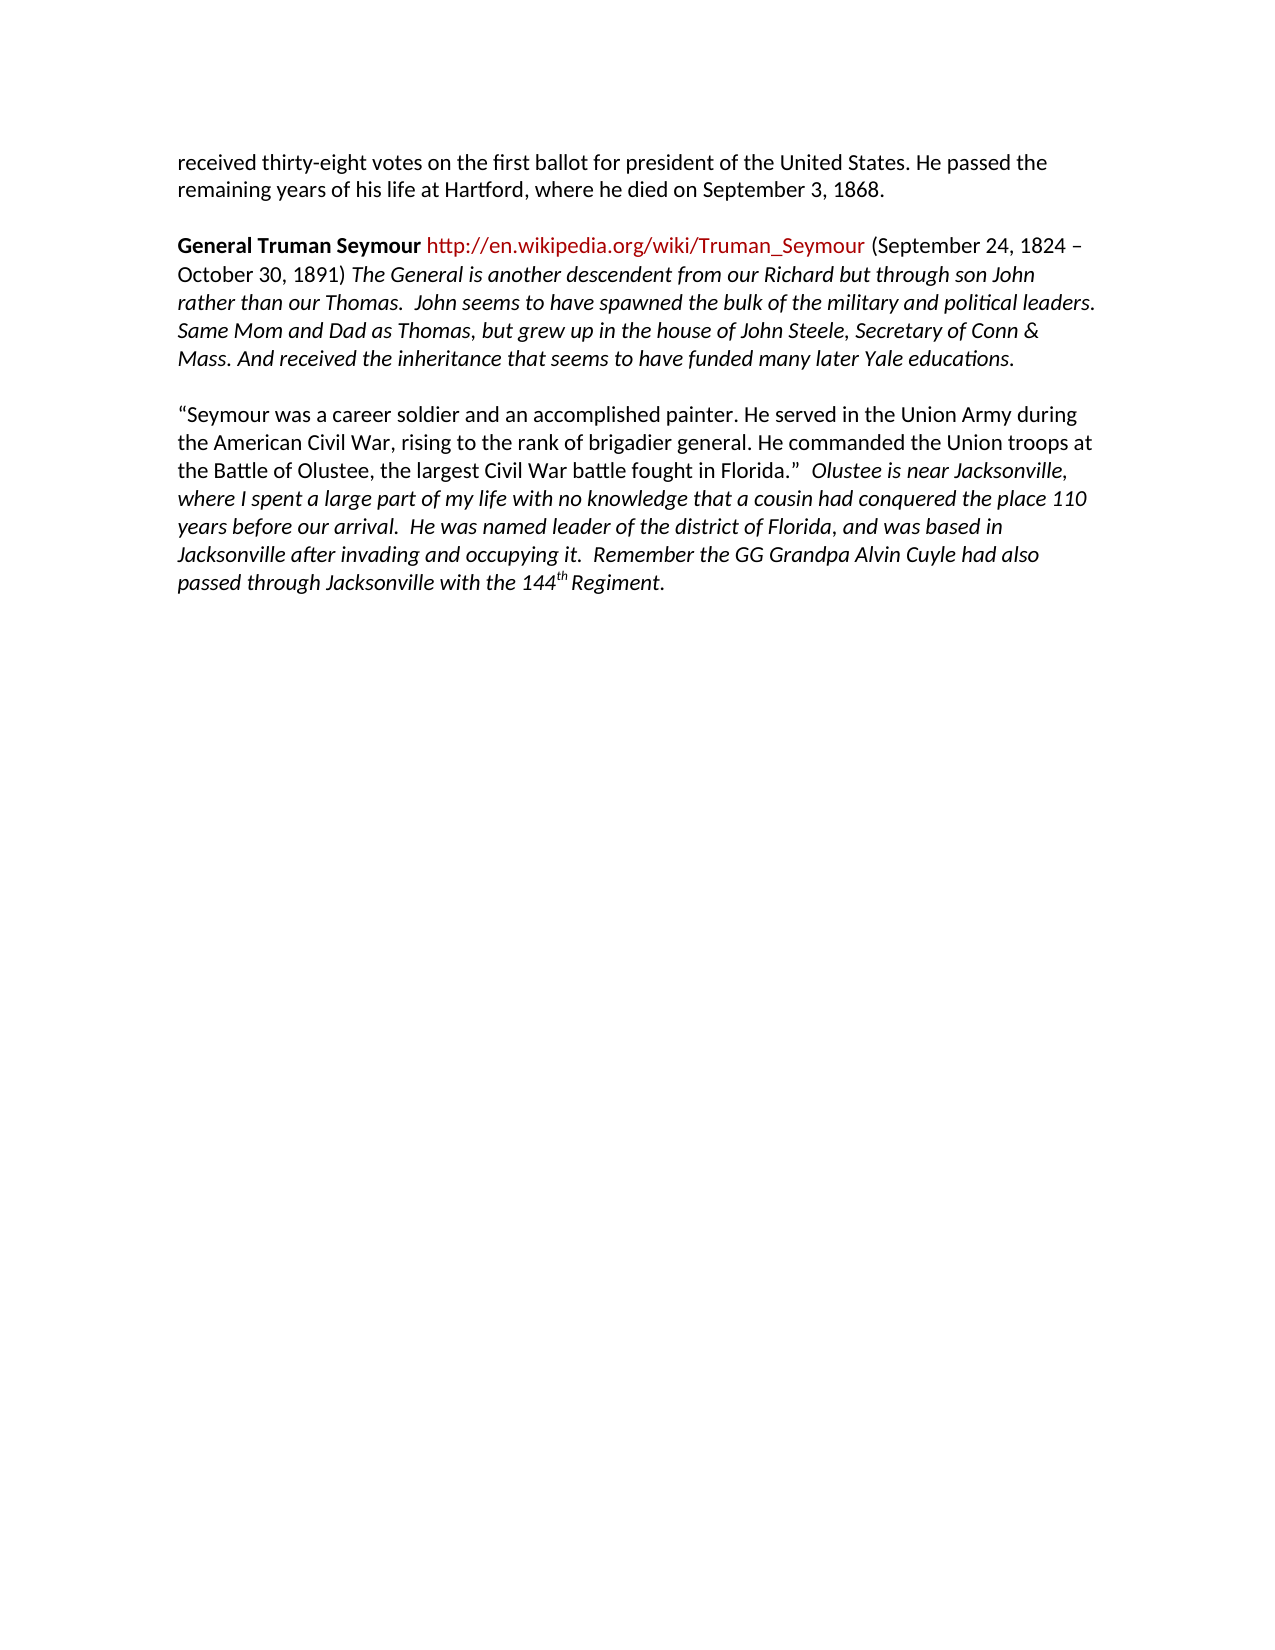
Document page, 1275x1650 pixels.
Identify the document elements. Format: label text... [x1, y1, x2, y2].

text General Truman Seymour http://en.wikipedia.org/wiki/Truman_Seymour (September 24, 1824 – October 30, 1891) The General is another descendent from our Richard but through son John rather than our Thomas. John seems to have spawned the bulk of the military and political leaders. Same Mom and Dad as Thomas, but grew up in the house of John Steele, Secretary of Conn & Mass. And received the inheritance that seems to have funded many later Yale educations. [177, 232, 1098, 372]
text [177, 148, 1098, 204]
text “Seymour was a career soldier and an accomplished painter. He served in the Union Army during the American Civil War, rising to the rank of brigadier general. He commanded the Union troops at the Battle of Olustee, the largest Civil War battle fought in Florida.” Olustee is near Jacksonville, where I spent a large part of my life with no knowledge that a cousin had conquered the place 110 years before our arrival. He was named leader of the district of Florida, and was based in Jacksonville after invading and occupying it. Remember the GG Grandpa Alvin Cuyle had also passed through Jacksonville with the 144th Regiment. [177, 400, 1098, 596]
